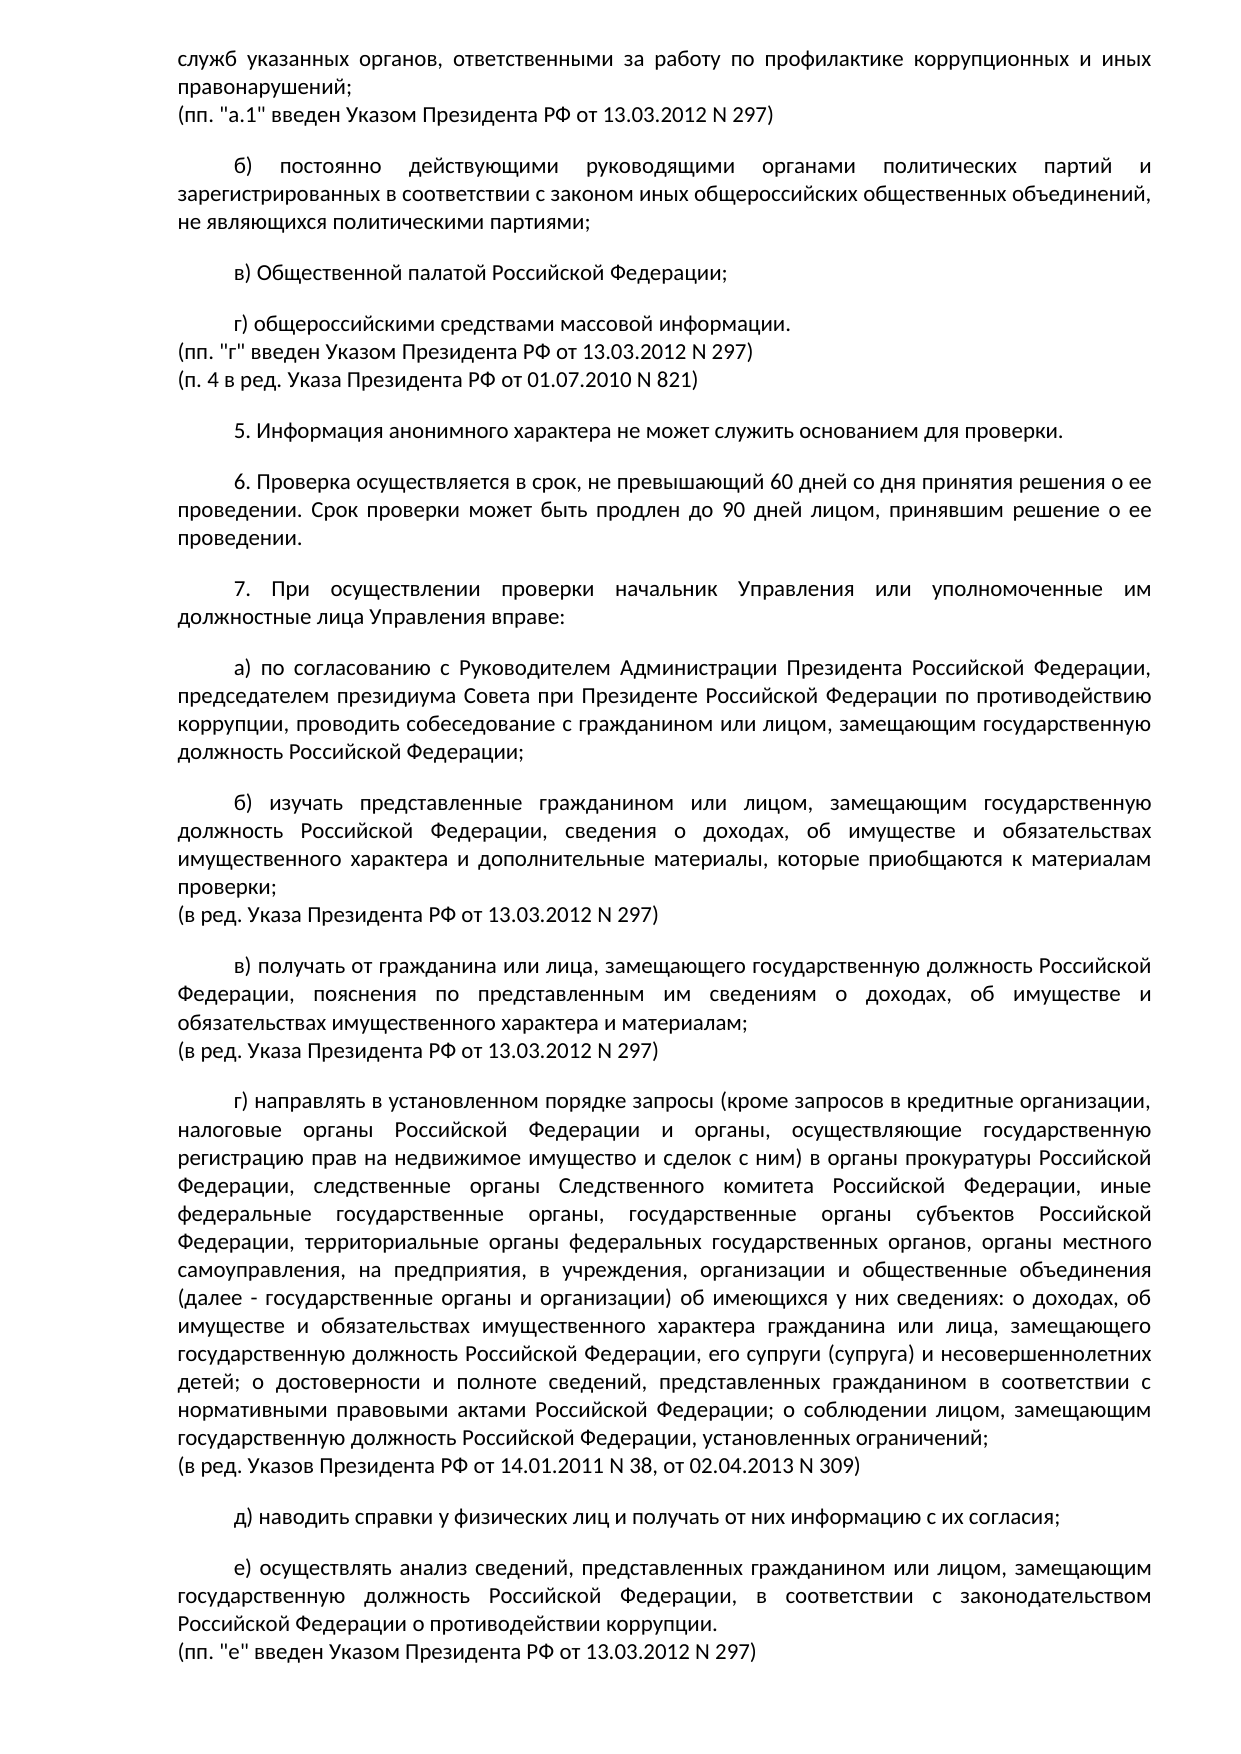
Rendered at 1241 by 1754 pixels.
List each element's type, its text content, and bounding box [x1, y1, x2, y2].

text 5. Информация анонимного характера не может служить основанием для проверки. [177, 417, 1152, 444]
text (в ред. Указа Президента РФ от 13.03.2012 N 297) [177, 901, 1152, 929]
text д) наводить справки у физических лиц и получать от них информацию с их согласия; [177, 1502, 1152, 1530]
text (пп. "е" введен Указом Президента РФ от 13.03.2012 N 297) [177, 1637, 1152, 1665]
text а) по согласованию с Руководителем Администрации Президента Российской Федерации, председателем президиума Совета при Президенте Российской Федерации по противодействию коррупции, проводить собеседование с гражданином или лицом, замещающим государственную должность Российской Федерации; [177, 653, 1152, 766]
text (пп. "а.1" введен Указом Президента РФ от 13.03.2012 N 297) [177, 101, 1152, 128]
text б) постоянно действующими руководящими органами политических партий и зарегистрированных в соответствии с законом иных общероссийских общественных объединений, не являющихся политическими партиями; [177, 151, 1152, 236]
text (в ред. Указа Президента РФ от 13.03.2012 N 297) [177, 1036, 1152, 1064]
text е) осуществлять анализ сведений, представленных гражданином или лицом, замещающим государственную должность Российской Федерации, в соответствии с законодательством Российской Федерации о противодействии коррупции. [177, 1553, 1152, 1637]
text в) получать от гражданина или лица, замещающего государственную должность Российской Федерации, пояснения по представленным им сведениям о доходах, об имуществе и обязательствах имущественного характера и материалам; [177, 952, 1152, 1036]
text 6. Проверка осуществляется в срок, не превышающий 60 дней со дня принятия решения о ее проведении. Срок проверки может быть продлен до 90 дней лицом, принявшим решение о ее проведении. [177, 467, 1152, 552]
text б) изучать представленные гражданином или лицом, замещающим государственную должность Российской Федерации, сведения о доходах, об имуществе и обязательствах имущественного характера и дополнительные материалы, которые приобщаются к материалам проверки; [177, 788, 1152, 901]
text (пп. "г" введен Указом Президента РФ от 13.03.2012 N 297) [177, 337, 1152, 366]
text в) Общественной палатой Российской Федерации; [177, 258, 1152, 286]
text (в ред. Указов Президента РФ от 14.01.2011 N 38, от 02.04.2013 N 309) [177, 1451, 1152, 1479]
text г) общероссийскими средствами массовой информации. [177, 309, 1152, 337]
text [177, 44, 1152, 100]
text (п. 4 в ред. Указа Президента РФ от 01.07.2010 N 821) [177, 366, 1152, 394]
text 7. При осуществлении проверки начальник Управления или уполномоченные им должностные лица Управления вправе: [177, 574, 1152, 631]
text г) направлять в установленном порядке запросы (кроме запросов в кредитные организации, налоговые органы Российской Федерации и органы, осуществляющие государственную регистрацию прав на недвижимое имущество и сделок с ним) в органы прокуратуры Российской Федерации, следственные органы Следственного комитета Российской Федерации, иные федеральные государственные органы, государственные органы субъектов Российской Федерации, территориальные органы федеральных государственных органов, органы местного самоуправления, на предприятия, в учреждения, организации и общественные объединения (далее - государственные органы и организации) об имеющихся у них сведениях: о доходах, об имуществе и обязательствах имущественного характера гражданина или лица, замещающего государственную должность Российской Федерации, его супруги (супруга) и несовершеннолетних детей; о достоверности и полноте сведений, представленных гражданином в соответствии с нормативными правовыми актами Российской Федерации; о соблюдении лицом, замещающим государственную должность Российской Федерации, установленных ограничений; [177, 1087, 1152, 1451]
